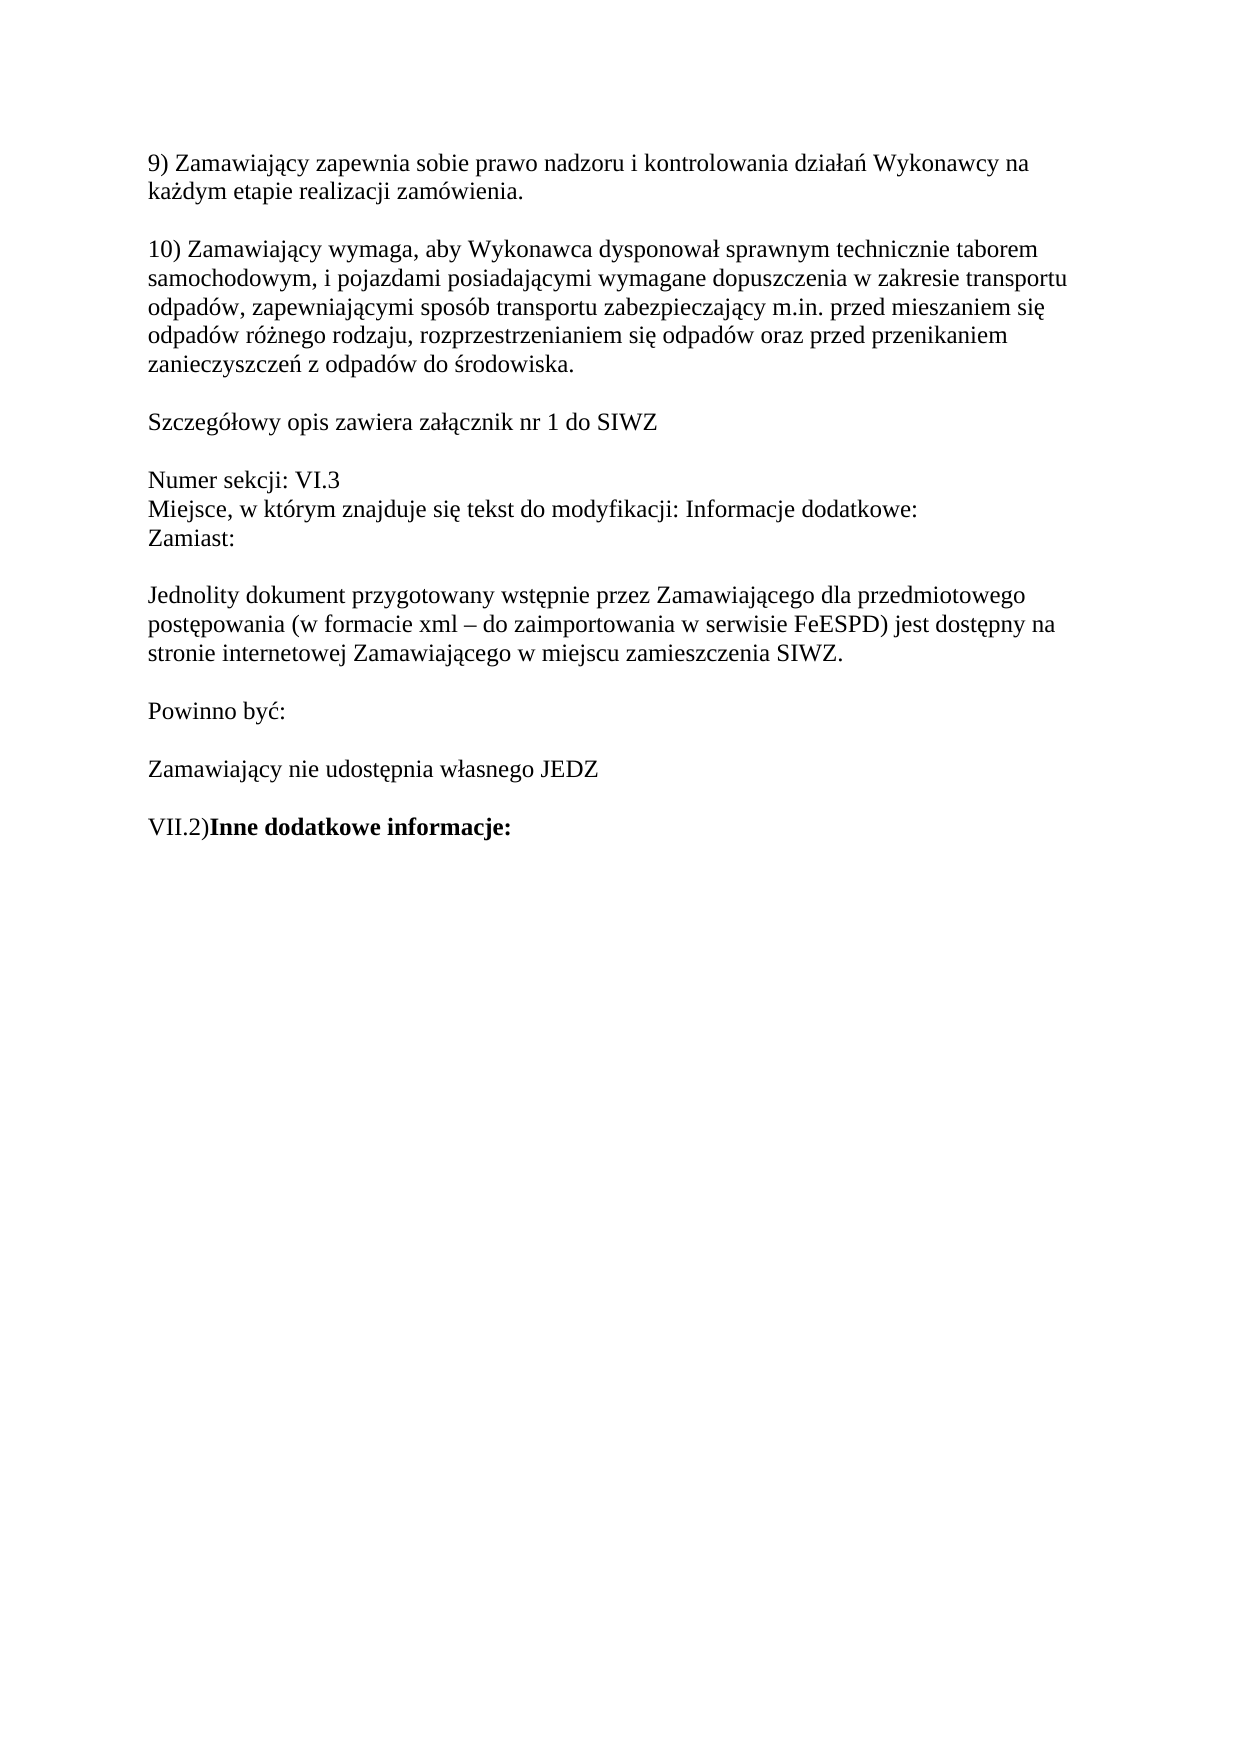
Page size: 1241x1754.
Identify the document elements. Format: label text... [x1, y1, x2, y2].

text 10) Zamawiający wymaga, aby Wykonawca dysponował sprawnym technicznie taborem samochodowym, i pojazdami posiadającymi wymagane dopuszczenia w zakresie transportu odpadów, zapewniającymi sposób transportu zabezpieczający m.in. przed mieszaniem się odpadów różnego rodzaju, rozprzestrzenianiem się odpadów oraz przed przenikaniem zanieczyszczeń z odpadów do środowiska. [148, 234, 1093, 378]
text Jednolity dokument przygotowany wstępnie przez Zamawiającego dla przedmiotowego postępowania (w formacie xml – do zaimportowania w serwisie FeESPD) jest dostępny na stronie internetowej Zamawiającego w miejscu zamieszczenia SIWZ. [148, 581, 1093, 667]
text Zamawiający nie udostępnia własnego JEDZ [148, 754, 1093, 783]
text Powinno być: [148, 696, 1093, 725]
text Szczegółowy opis zawiera załącznik nr 1 do SIWZ [148, 407, 1093, 436]
text Miejsce, w którym znajduje się tekst do modyfikacji: Informacje dodatkowe: [148, 494, 1093, 523]
text VII.2)Inne dodatkowe informacje: [148, 812, 1093, 841]
text Zamiast: [148, 523, 1093, 551]
text 9) Zamawiający zapewnia sobie prawo nadzoru i kontrolowania działań Wykonawcy na każdym etapie realizacji zamówienia. [148, 148, 1093, 205]
text Numer sekcji: VI.3 [148, 465, 1093, 494]
